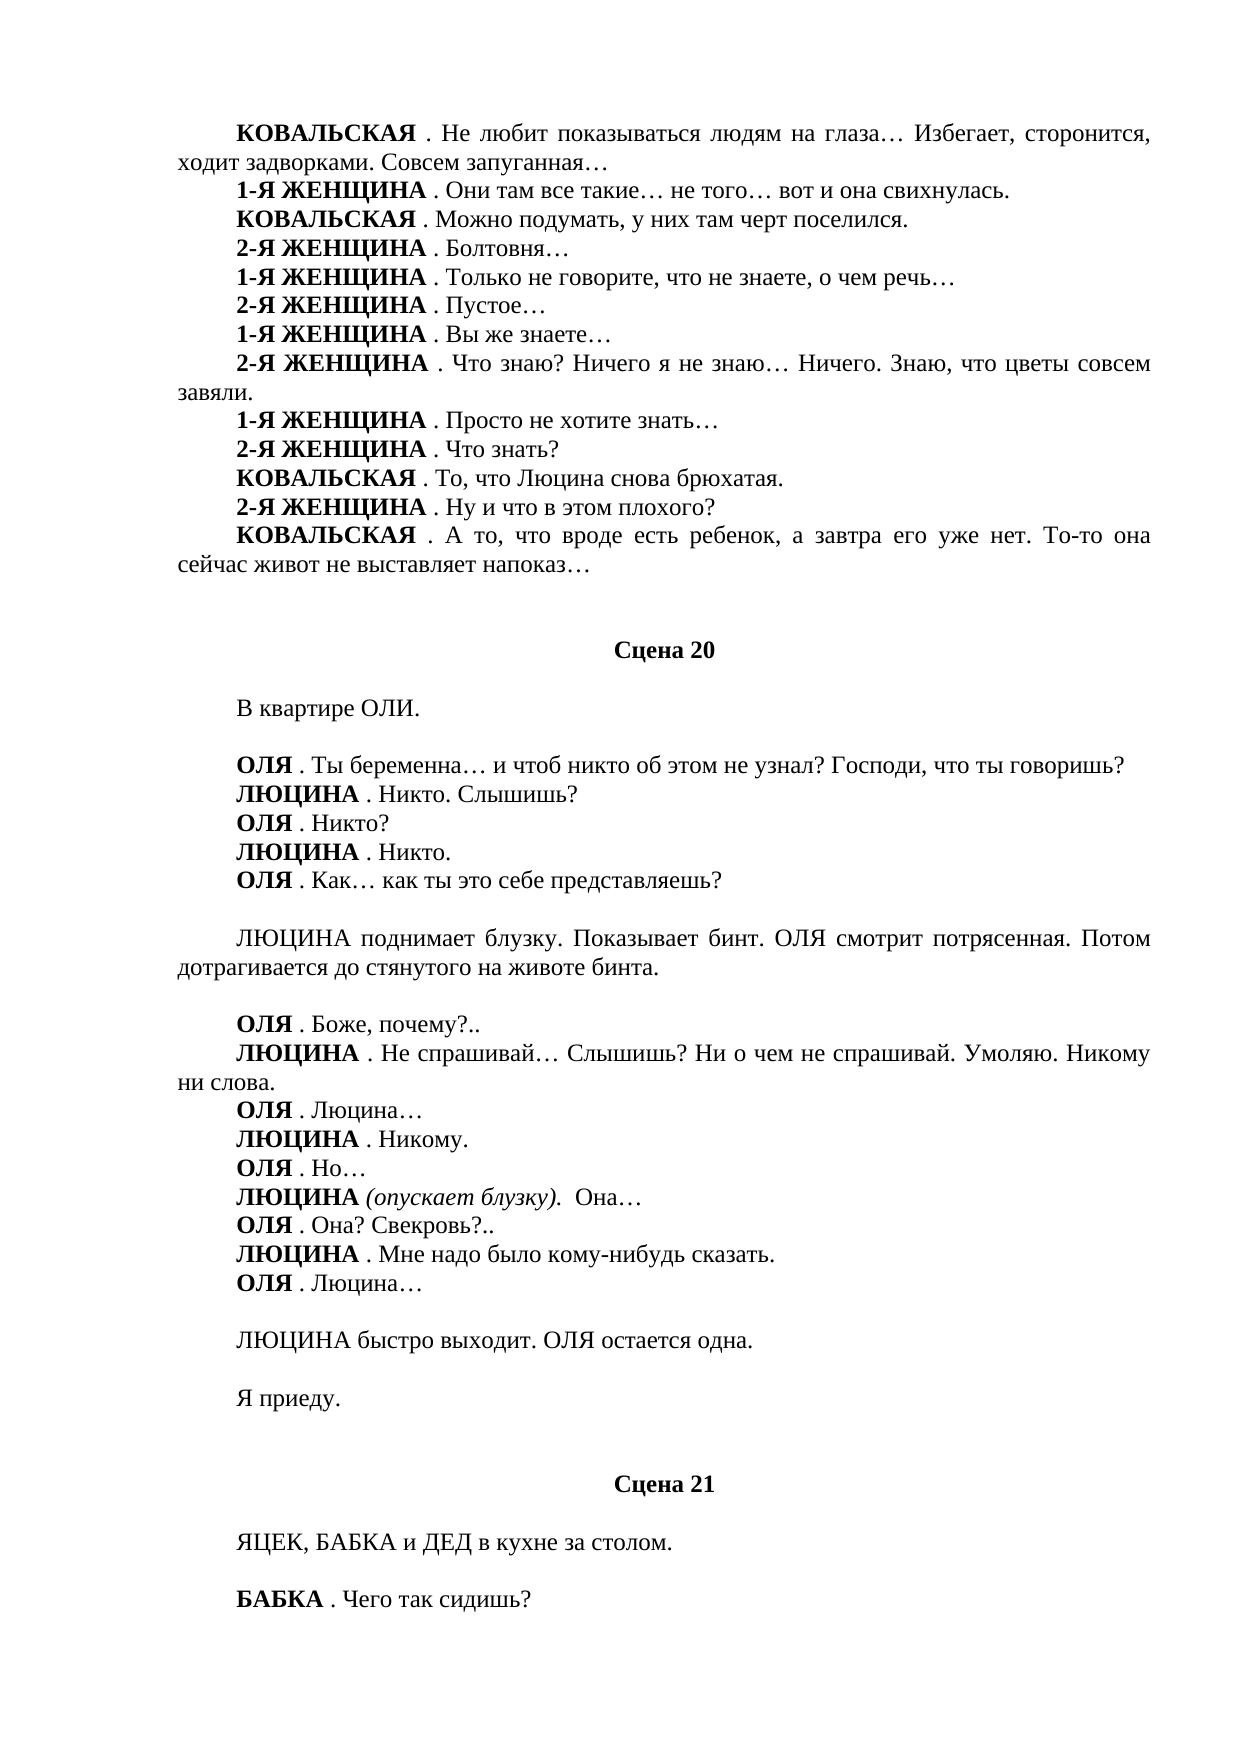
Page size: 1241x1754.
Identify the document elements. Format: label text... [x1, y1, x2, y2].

text КОВАЛЬСКАЯ . То, что Люцина снова брюхатая. [177, 463, 1152, 492]
text Я приеду. [177, 1383, 1152, 1412]
text ЛЮЦИНА . Никому. [177, 1124, 1152, 1153]
text ОЛЯ . Но… [177, 1153, 1152, 1182]
text 1-Я ЖЕНЩИНА . Просто не хотите знать… [177, 406, 1152, 434]
text КОВАЛЬСКАЯ . Можно подумать, у них там черт поселился. [177, 204, 1152, 233]
text ЯЦЕК, БАБКА и ДЕД в кухне за столом. [177, 1527, 1152, 1556]
text ОЛЯ . Никто? [177, 808, 1152, 837]
subtitle Сцена 21 [177, 1469, 1152, 1498]
text 2-Я ЖЕНЩИНА . Что знать? [177, 434, 1152, 463]
text В квартире ОЛИ. [177, 693, 1152, 722]
text ОЛЯ . Она? Свекровь?.. [177, 1211, 1152, 1239]
text ЛЮЦИНА . Никто. Слышишь? [177, 779, 1152, 808]
text ЛЮЦИНА поднимает блузку. Показывает бинт. ОЛЯ смотрит потрясенная. Потом дотрагивается до стянутого на животе бинта. [177, 923, 1152, 981]
text 2-Я ЖЕНЩИНА . Что знаю? Ничего я не знаю… Ничего. Знаю, что цветы совсем завяли. [177, 348, 1152, 406]
text 2-Я ЖЕНЩИНА . Болтовня… [177, 233, 1152, 262]
text ОЛЯ . Как… как ты это себе представляешь? [177, 866, 1152, 894]
text ЛЮЦИНА . Никто. [177, 837, 1152, 866]
text ЛЮЦИНА быстро выходит. ОЛЯ остается одна. [177, 1326, 1152, 1354]
text КОВАЛЬСКАЯ . Не любит показываться людям на глаза… Избегает, сторонится, ходит задворками. Совсем запуганная… [177, 118, 1152, 176]
text 2-Я ЖЕНЩИНА . Ну и что в этом плохого? [177, 492, 1152, 521]
text ОЛЯ . Ты беременна… и чтоб никто об этом не узнал? Господи, что ты говоришь? [177, 751, 1152, 779]
text ЛЮЦИНА . Мне надо было кому-нибудь сказать. [177, 1239, 1152, 1268]
subtitle Сцена 20 [177, 636, 1152, 664]
text БАБКА . Чего так сидишь? [177, 1584, 1152, 1613]
text КОВАЛЬСКАЯ . А то, что вроде есть ребенок, а завтра его уже нет. То-то она сейчас живот не выставляет напоказ… [177, 521, 1152, 578]
text 1-Я ЖЕНЩИНА . Они там все такие… не того… вот и она свихнулась. [177, 176, 1152, 204]
text 1-Я ЖЕНЩИНА . Вы же знаете… [177, 319, 1152, 348]
text ОЛЯ . Люцина… [177, 1268, 1152, 1297]
text 2-Я ЖЕНЩИНА . Пустое… [177, 291, 1152, 319]
text ОЛЯ . Боже, почему?.. [177, 1009, 1152, 1038]
text 1-Я ЖЕНЩИНА . Только не говорите, что не знаете, о чем речь… [177, 262, 1152, 291]
text ОЛЯ . Люцина… [177, 1096, 1152, 1124]
text ЛЮЦИНА (опускает блузку). Она… [177, 1182, 1152, 1211]
text ЛЮЦИНА . Не спрашивай… Слышишь? Ни о чем не спрашивай. Умоляю. Никому ни слова. [177, 1038, 1152, 1096]
